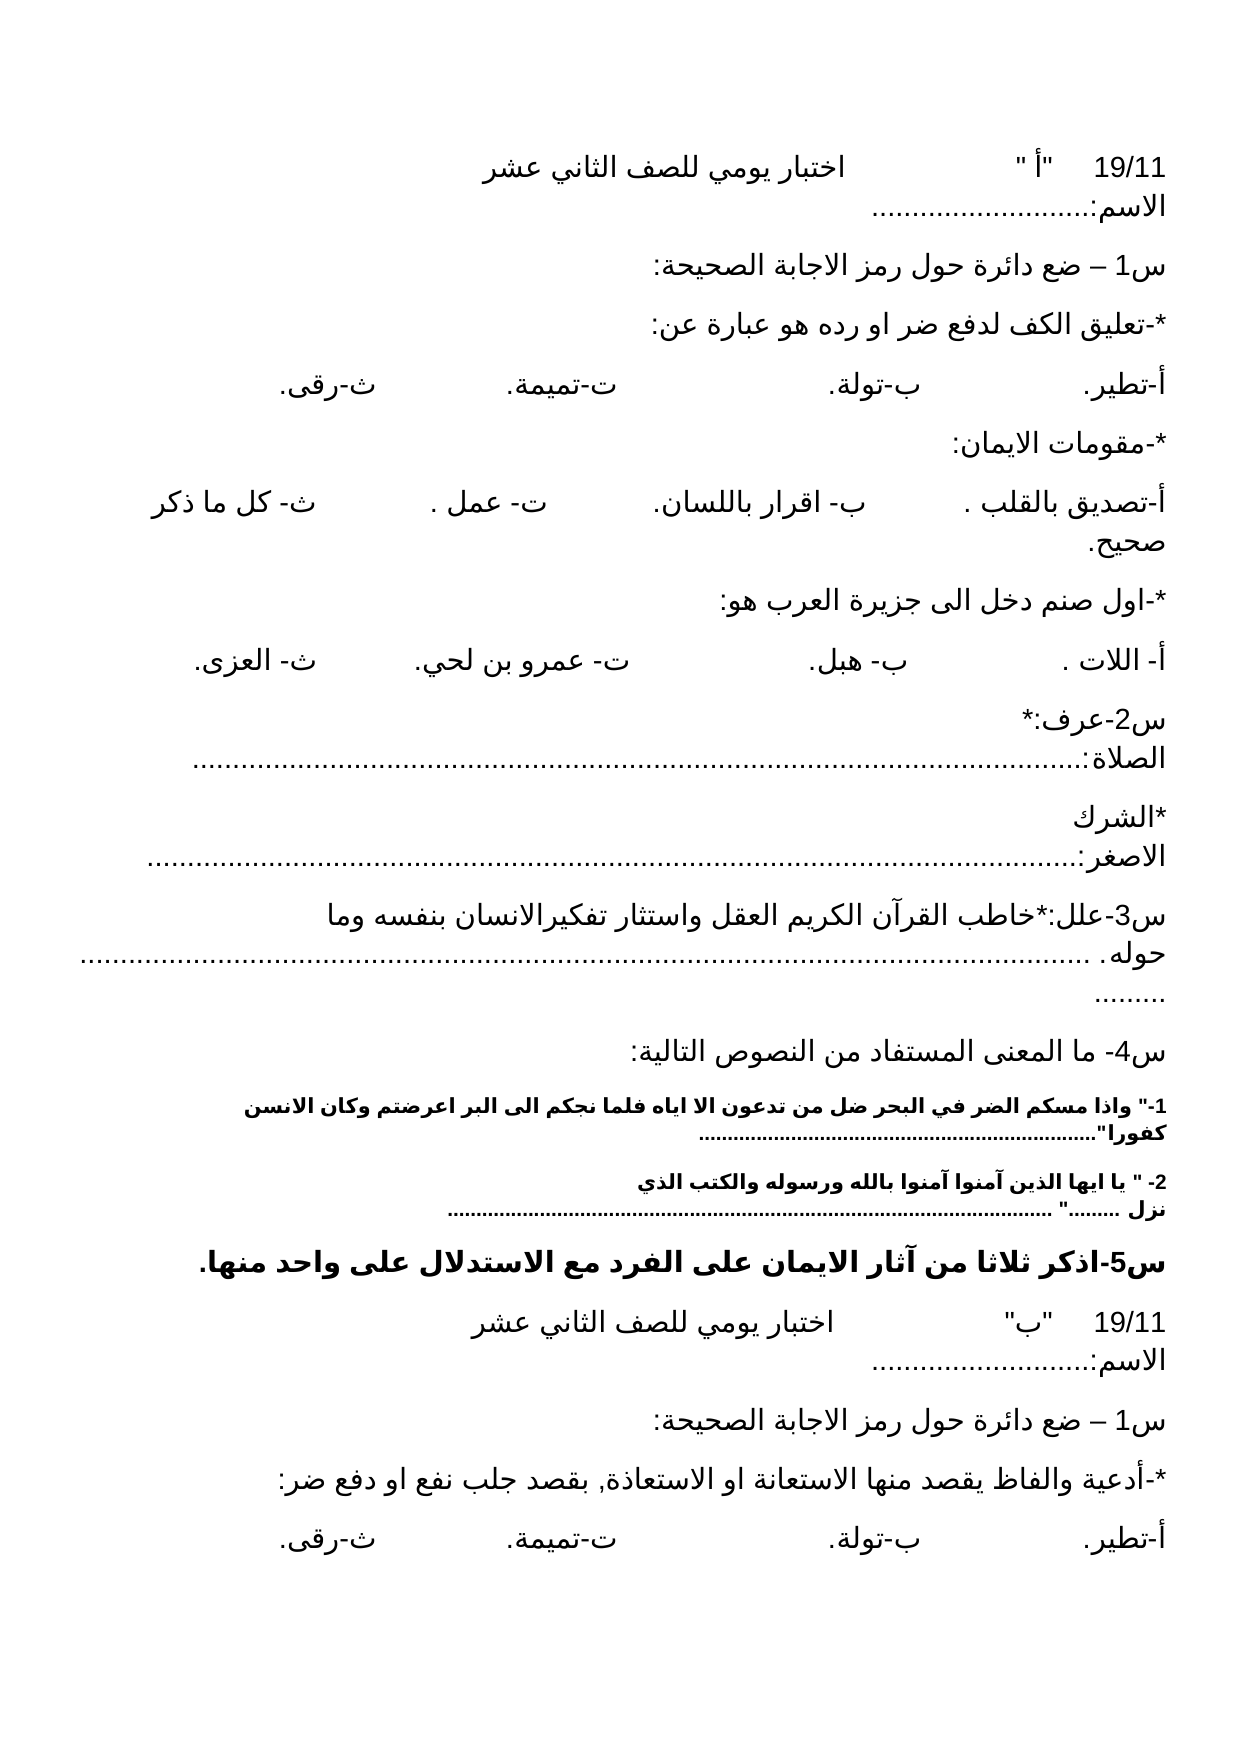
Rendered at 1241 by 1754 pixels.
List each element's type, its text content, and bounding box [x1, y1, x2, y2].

text أ-تصديق بالقلب . ب- اقرار باللسان. ت- عمل . ث- كل ما ذكر صحيح. [74, 485, 1167, 557]
text س2-عرف:* الصلاة:.............................................................................................................. [74, 702, 1167, 774]
text أ-تطير. ب-تولة. ت-تميمة. ث-رقى. [74, 1521, 1167, 1555]
text *-تعليق الكف لدفع ضر او رده هو عبارة عن: [74, 307, 1167, 341]
text س1 – ضع دائرة حول رمز الاجابة الصحيحة: [74, 248, 1167, 281]
text أ- اللات . ب- هبل. ت- عمرو بن لحي. ث- العزى. [74, 643, 1167, 676]
text *الشرك الاصغر:................................................................................................................... [74, 800, 1167, 872]
text *-اول صنم دخل الى جزيرة العرب هو: [74, 583, 1167, 617]
text س1 – ضع دائرة حول رمز الاجابة الصحيحة: [74, 1403, 1167, 1436]
text 2- " يا ايها الذين آمنوا آمنوا بالله ورسوله والكتب الذي نزل ........." ......................................................................................................... [74, 1169, 1167, 1221]
text أ-تطير. ب-تولة. ت-تميمة. ث-رقى. [74, 367, 1167, 400]
text س4- ما المعنى المستفاد من النصوص التالية: [74, 1034, 1167, 1068]
text *-مقومات الايمان: [74, 426, 1167, 459]
text 19/11 "أ " اختبار يومي للصف الثاني عشر الاسم:........................... [74, 150, 1167, 222]
text س5-اذكر ثلاثا من آثار الايمان على الفرد مع الاستدلال على واحد منها. [74, 1245, 1167, 1279]
text 19/11 "ب" اختبار يومي للصف الثاني عشر الاسم:........................... [74, 1305, 1167, 1377]
text س3-علل:*خاطب القرآن الكريم العقل واستثار تفكيرالانسان بنفسه وما حوله. ...................................................................................................................................... [74, 898, 1167, 1008]
text *-أدعية والفاظ يقصد منها الاستعانة او الاستعاذة, بقصد جلب نفع او دفع ضر: [74, 1462, 1167, 1496]
text 1-" واذا مسكم الضر في البحر ضل من تدعون الا اياه فلما نجكم الى البر اعرضتم وكان الانسن كفورا"..................................................................... [74, 1094, 1167, 1145]
